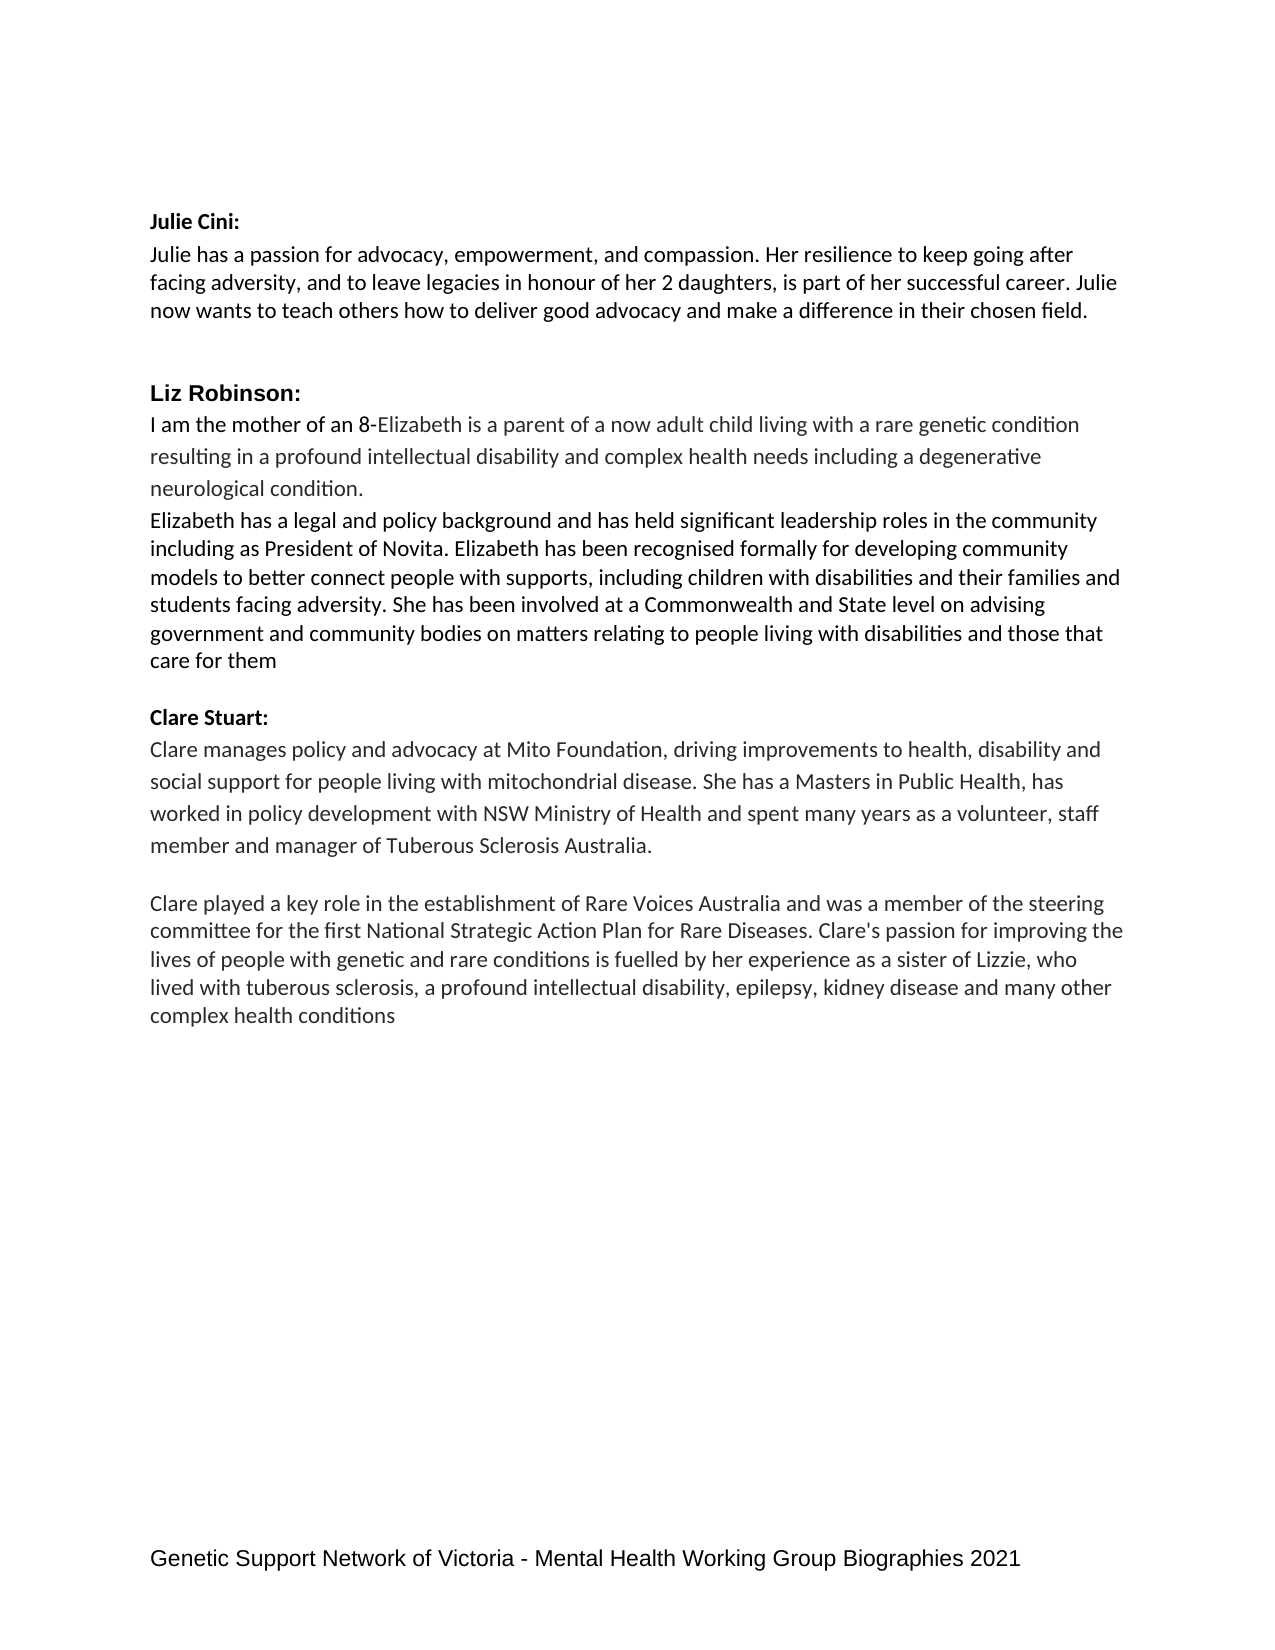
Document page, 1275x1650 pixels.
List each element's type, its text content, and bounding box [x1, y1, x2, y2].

text I am the mother of an 8-Elizabeth is a parent of a now adult child living with a rare genetic condition resulting in a profound intellectual disability and complex health needs including a degenerative neurological condition. [150, 410, 1125, 502]
text Clare Stuart: [150, 703, 1125, 731]
text Clare manages policy and advocacy at Mito Foundation, driving improvements to health, disability and social support for people living with mitochondrial disease. She has a Masters in Public Health, has worked in policy development with NSW Ministry of Health and spent many years as a volunteer, staff member and manager of Tuberous Sclerosis Australia. [150, 735, 1125, 859]
text Julie has a passion for advocacy, empowerment, and compassion. Her resilience to keep going after facing adversity, and to leave legacies in honour of her 2 daughters, is part of her successful career. Julie now wants to teach others how to deliver good advocacy and make a difference in their chosen field. [150, 240, 1125, 324]
text Julie Cini: [150, 207, 1125, 236]
text Elizabeth has a legal and policy background and has held significant leadership roles in the community including as President of Novita. Elizabeth has been recognised formally for developing community models to better connect people with supports, including children with disabilities and their families and students facing adversity. She has been involved at a Commonwealth and State level on advising government and community bodies on matters relating to people living with disabilities and those that care for them [150, 507, 1125, 675]
text Liz Robinson: [150, 380, 1125, 406]
subtitle Clare played a key role in the establishment of Rare Voices Australia and was a member of the steering committee for the first National Strategic Action Plan for Rare Diseases. Clare's passion for improving the lives of people with genetic and rare conditions is fuelled by her experience as a sister of Lizzie, who lived with tuberous sclerosis, a profound intellectual disability, epilepsy, kidney disease and many other complex health conditions [150, 889, 1125, 1029]
